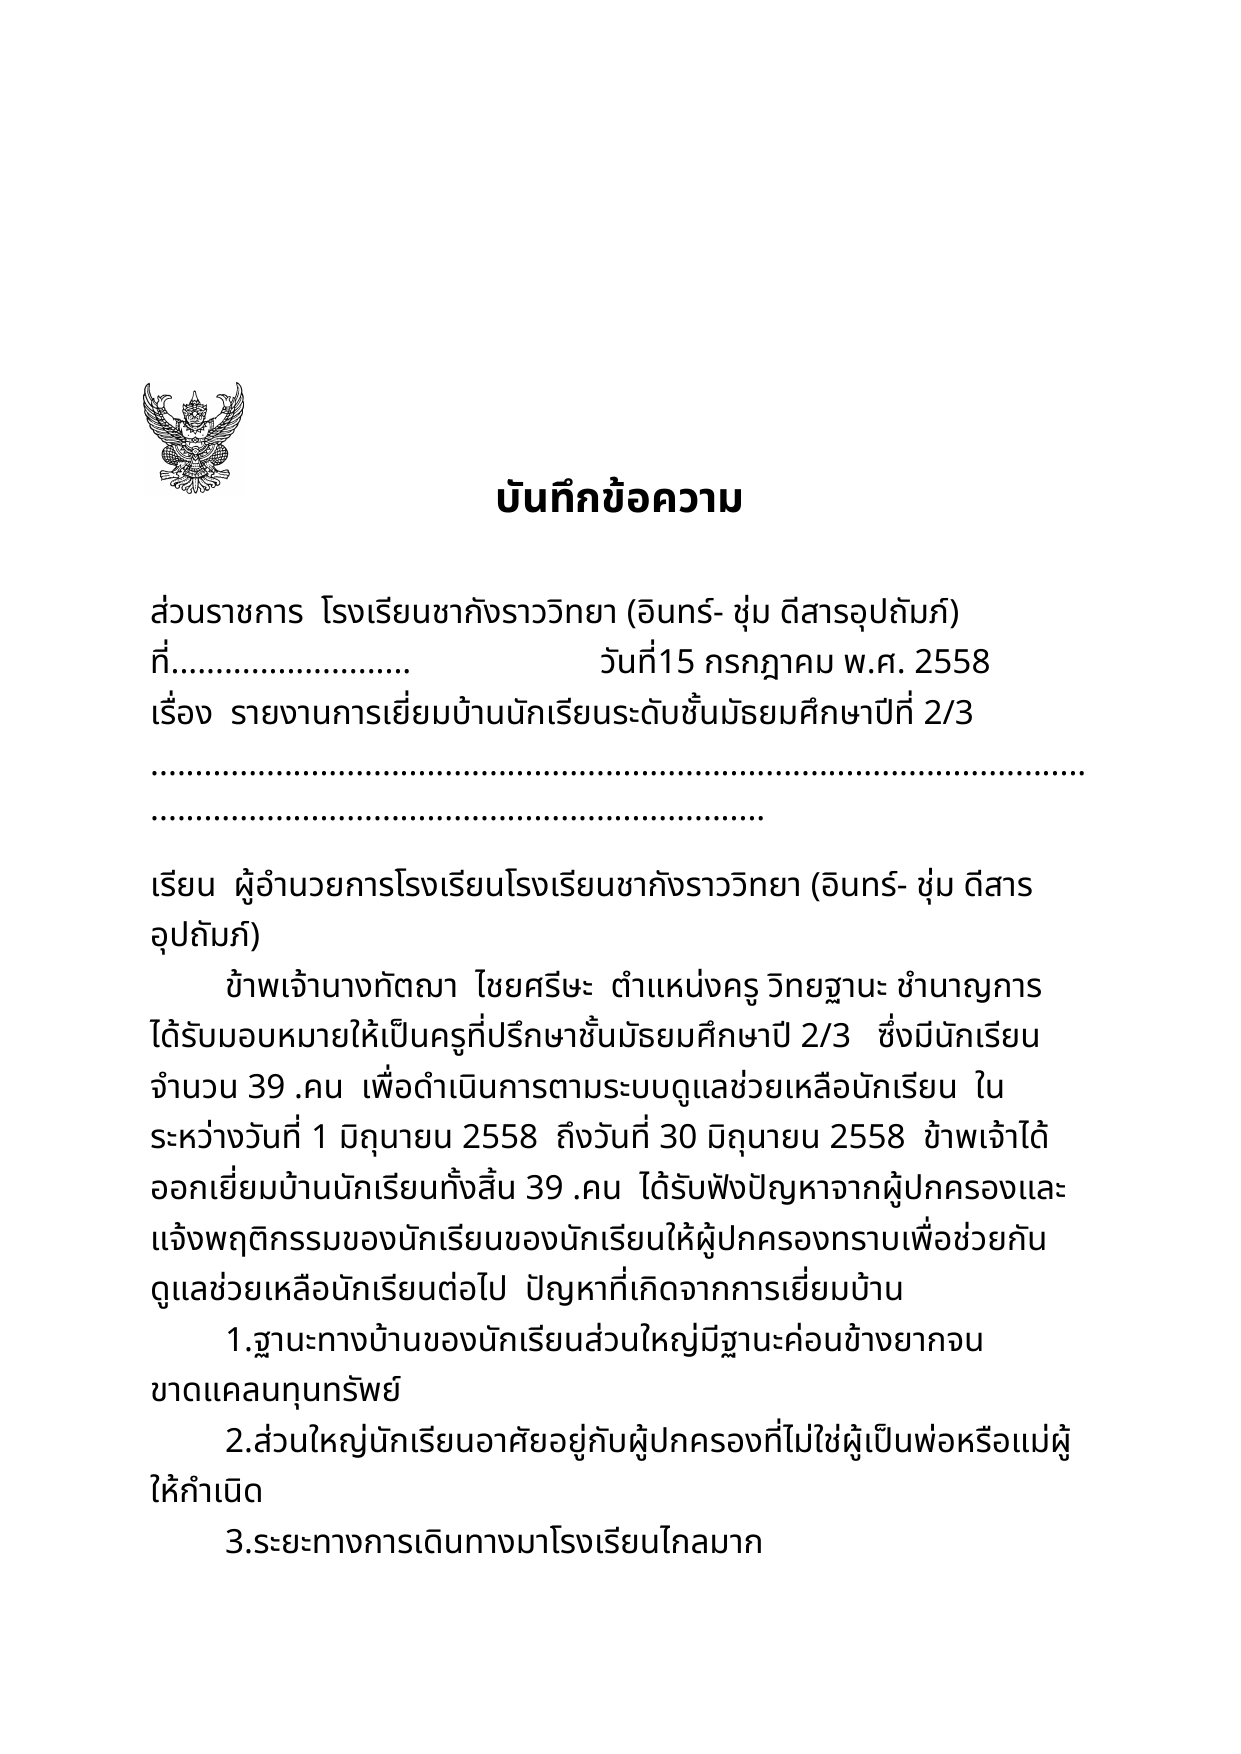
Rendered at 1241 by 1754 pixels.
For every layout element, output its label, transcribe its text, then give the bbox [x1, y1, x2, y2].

text ส่วนราชการ โรงเรียนชากังราววิทยา (อินทร์- ชุ่ม ดีสารอุปถัมภ์) [150, 588, 1090, 638]
text 1.ฐานะทางบ้านของนักเรียนส่วนใหญ่มีฐานะค่อนข้างยากจน ขาดแคลนทุนทรัพย์ [150, 1315, 1090, 1416]
text เรียน ผู้อำนวยการโรงเรียนโรงเรียนชากังราววิทยา (อินทร์- ชุ่ม ดีสารอุปถัมภ์) [150, 860, 1090, 962]
text เรื่อง รายงานการเยี่ยมบ้านนักเรียนระดับชั้นมัธยมศึกษาปีที่ 2/3 [150, 689, 1090, 739]
text ข้าพเจ้านางทัตฌา ไชยศรีษะ ตำแหน่งครู วิทยฐานะ ชำนาญการ ได้รับมอบหมายให้เป็นครูที่ปรึกษาชั้นมัธยมศึกษาปี 2/3 ซึ่งมีนักเรียนจำนวน 39 .คน เพื่อดำเนินการตามระบบดูแลช่วยเหลือนักเรียน ในระหว่างวันที่ 1 มิถุนายน 2558 ถึงวันที่ 30 มิถุนายน 2558 ข้าพเจ้าได้ออกเยี่ยมบ้านนักเรียนทั้งสิ้น 39 .คน ได้รับฟังปัญหาจากผู้ปกครองและแจ้งพฤติกรรมของนักเรียนของนักเรียนให้ผู้ปกครองทราบเพื่อช่วยกันดูแลช่วยเหลือนักเรียนต่อไป ปัญหาที่เกิดจากการเยี่ยมบ้าน [150, 962, 1090, 1315]
text ที่........................... วันที่15 กรกฎาคม พ.ศ. 2558 [150, 638, 1090, 689]
text บันทึกข้อความ [150, 468, 1090, 531]
text 3.ระยะทางการเดินทางมาโรงเรียนไกลมาก [150, 1517, 1090, 1568]
text .............................................................................................................................................................................. [150, 739, 1090, 830]
text 2.ส่วนใหญ่นักเรียนอาศัยอยู่กับผู้ปกครองที่ไม่ใช่ผู้เป็นพ่อหรือแม่ผู้ให้กำเนิด [150, 1416, 1090, 1517]
